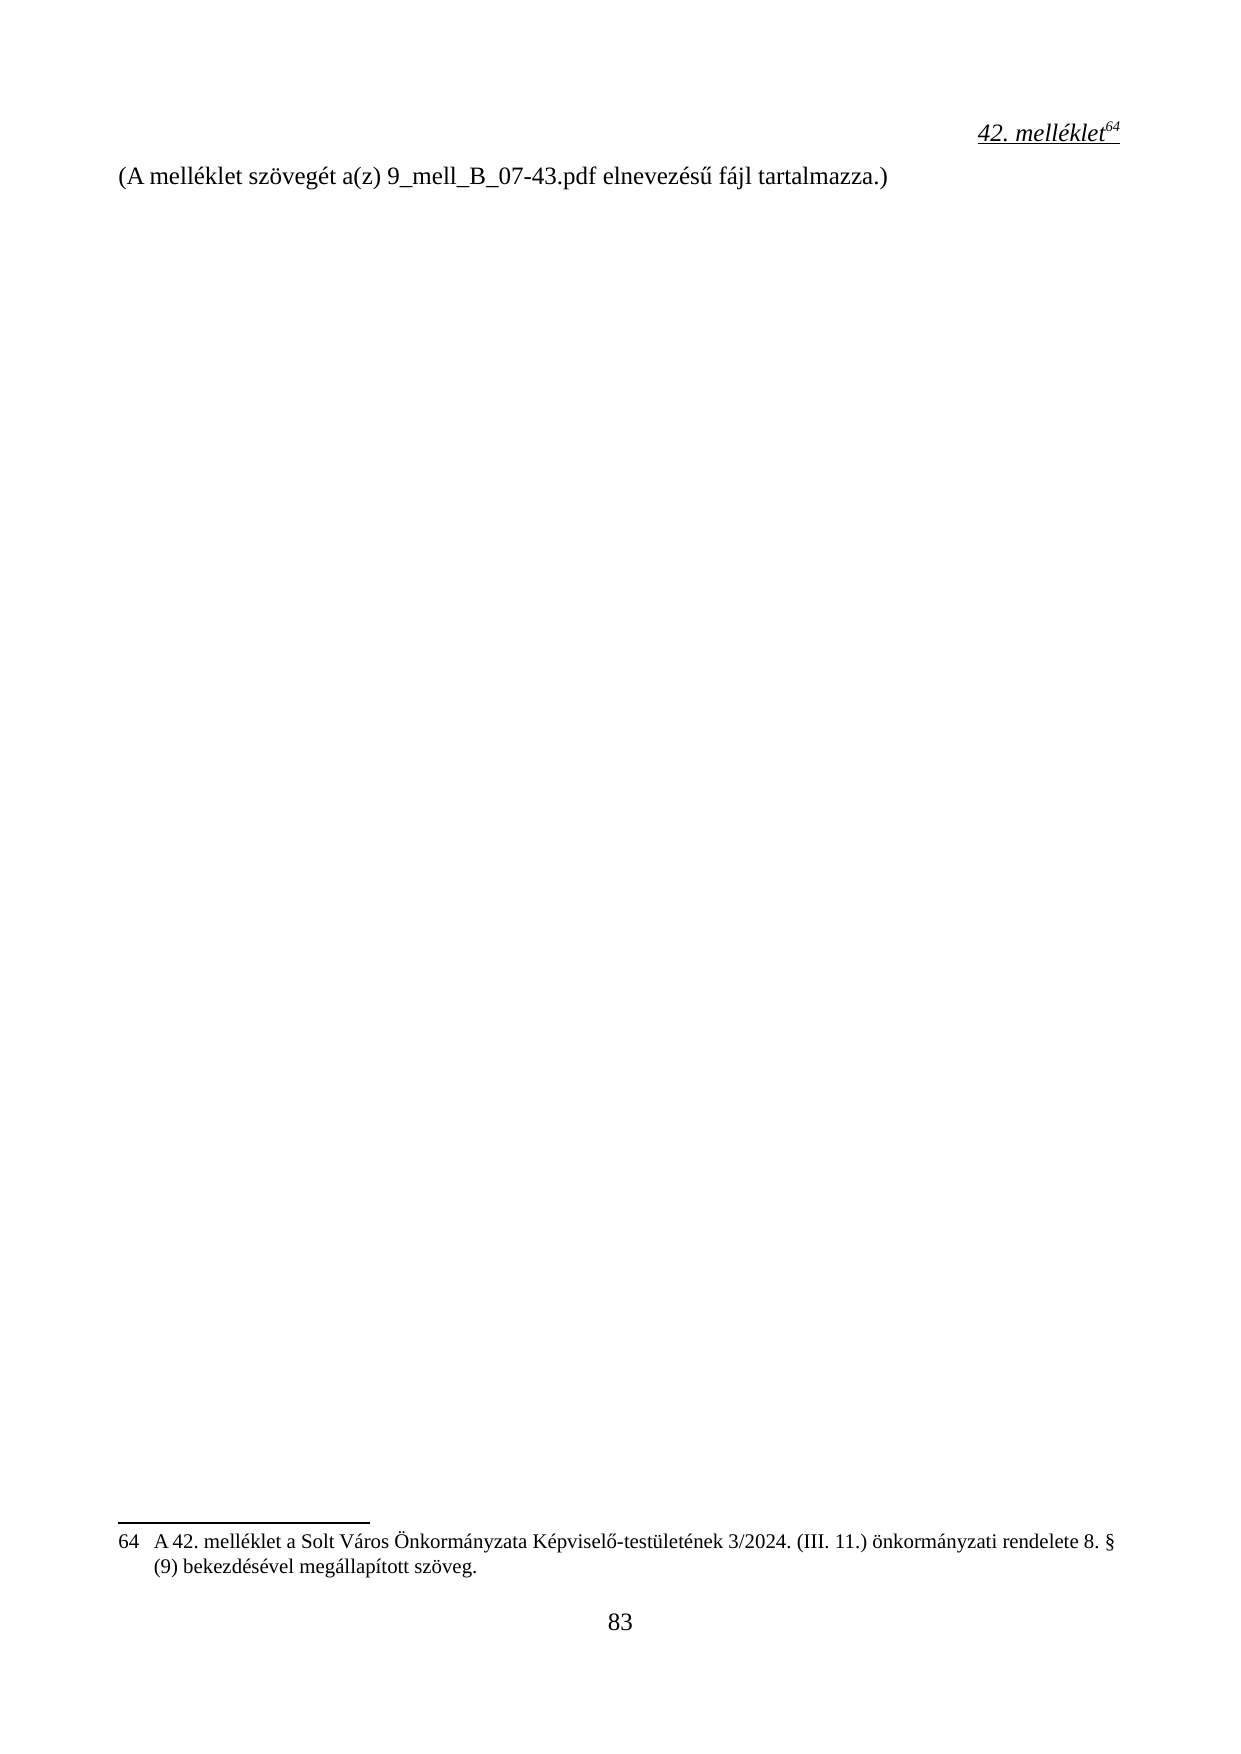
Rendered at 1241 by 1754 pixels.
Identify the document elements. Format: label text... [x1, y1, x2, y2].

text 42. melléklet [118, 118, 1122, 147]
text (A melléklet szövegét a(z) 9_mell_B_07-43.pdf elnevezésű fájl tartalmazza.) [118, 161, 1122, 190]
